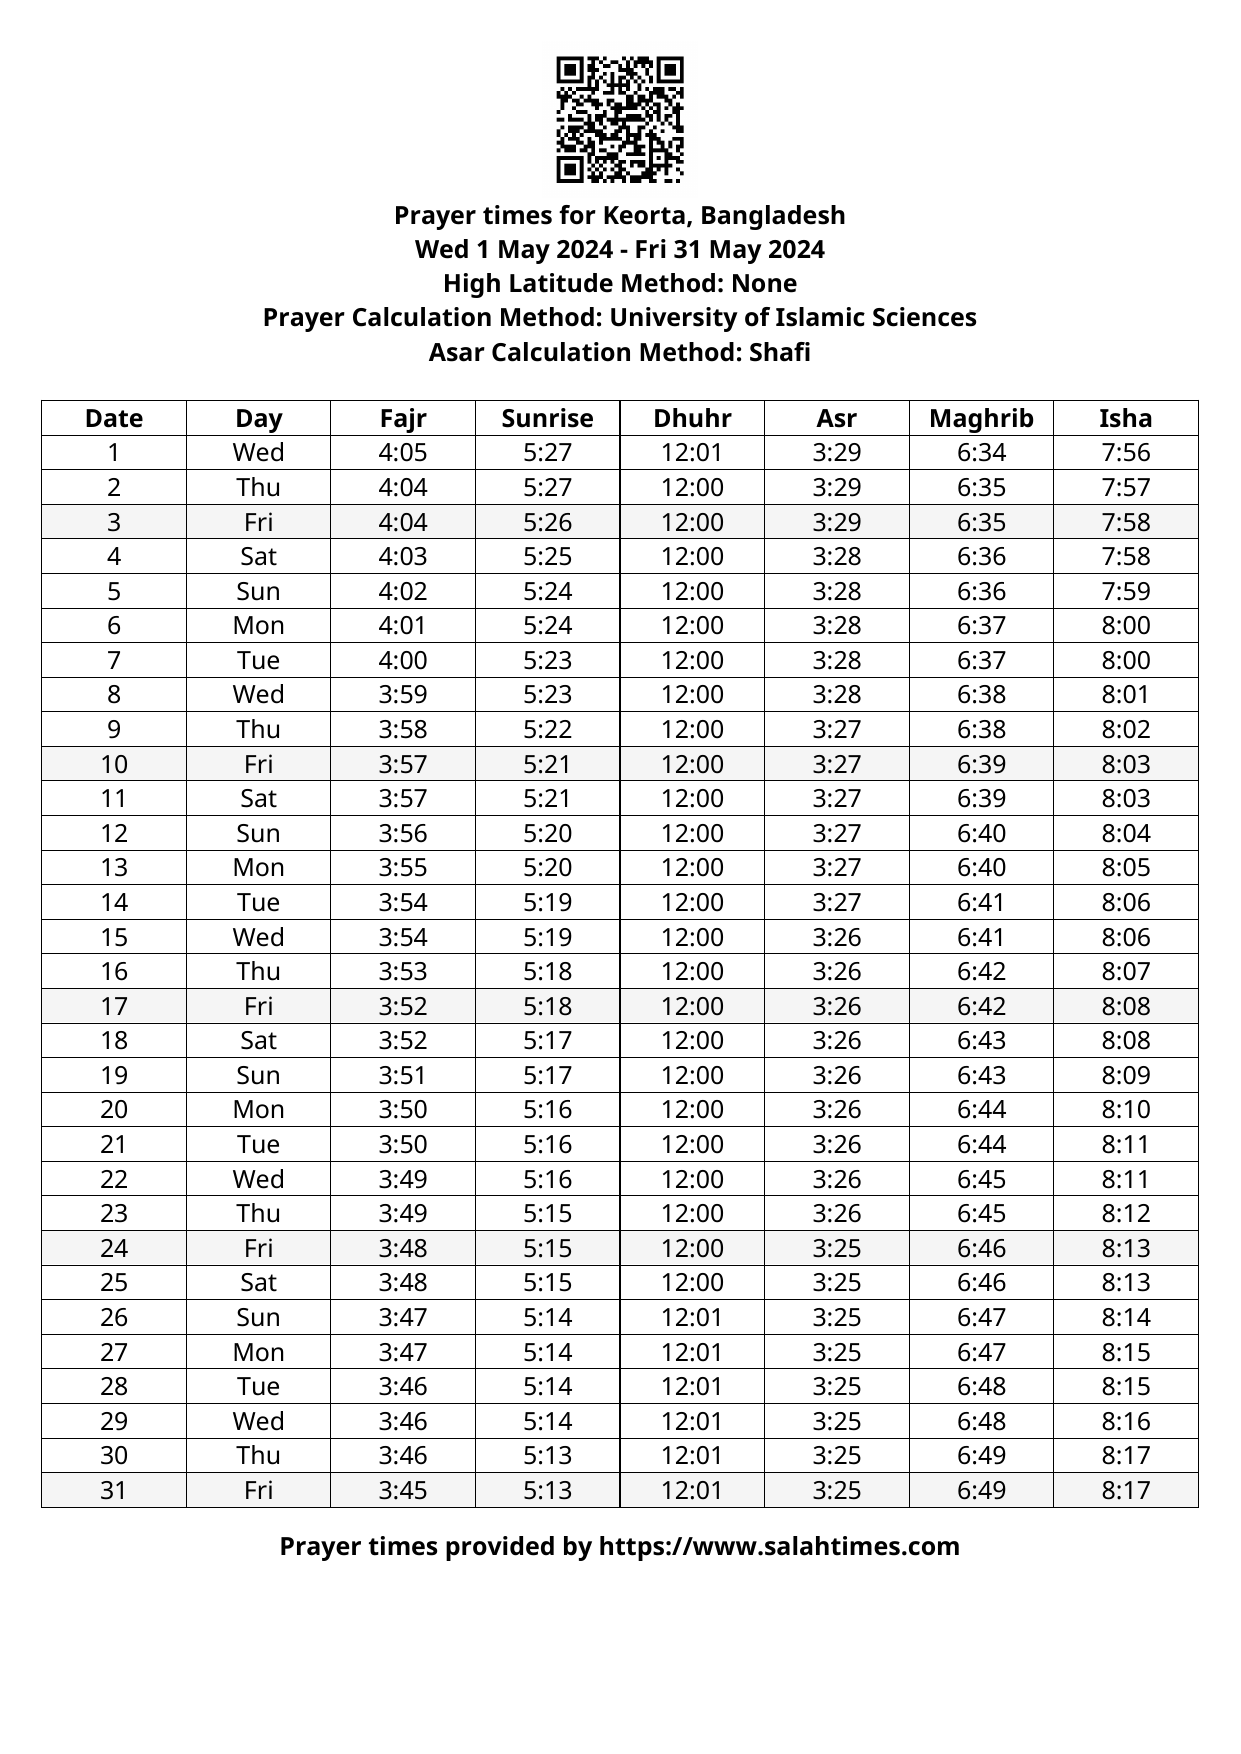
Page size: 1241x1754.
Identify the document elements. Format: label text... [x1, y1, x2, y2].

table_cell 20 [42, 1093, 186, 1126]
table_header Fajr [331, 401, 475, 434]
table_cell 3:28 [765, 609, 909, 642]
table_cell 29 [42, 1404, 186, 1437]
table_cell Sat [187, 1024, 330, 1057]
table_cell 5:21 [476, 747, 619, 780]
table_cell 3:50 [331, 1127, 475, 1161]
table_cell 3:29 [765, 505, 909, 538]
table_cell 6:48 [910, 1369, 1053, 1403]
table_cell Tue [187, 885, 330, 919]
table_cell Sun [187, 574, 330, 607]
table_cell 3:26 [765, 1093, 909, 1126]
table_cell 5:23 [476, 678, 619, 711]
table_cell 8:08 [1054, 989, 1198, 1022]
table_cell 3:58 [331, 712, 475, 746]
table_cell 3:55 [331, 851, 475, 884]
table_cell 5:18 [476, 954, 619, 988]
table_cell Tue [187, 643, 330, 677]
table_cell 7:59 [1054, 574, 1198, 607]
table_cell 3:25 [765, 1266, 909, 1299]
table_cell 3:27 [765, 816, 909, 849]
table_header Isha [1054, 401, 1198, 434]
table_cell 12:00 [621, 1024, 764, 1057]
table_cell Sat [187, 781, 330, 815]
table_cell 4:00 [331, 643, 475, 677]
table_cell 5:27 [476, 436, 619, 469]
table_cell 8:10 [1054, 1093, 1198, 1126]
table_cell 3:49 [331, 1162, 475, 1195]
table_cell 12:01 [621, 1439, 764, 1472]
table_cell Fri [187, 1231, 330, 1264]
table_cell 12:00 [621, 816, 764, 849]
table_cell 12:00 [621, 851, 764, 884]
table_cell 3:25 [765, 1369, 909, 1403]
table_cell 3:26 [765, 1058, 909, 1092]
table_cell 3:56 [331, 816, 475, 849]
table_cell 6:35 [910, 505, 1053, 538]
table_cell 6:38 [910, 678, 1053, 711]
table_cell 6:42 [910, 954, 1053, 988]
table_cell 3:27 [765, 851, 909, 884]
table_cell 5:21 [476, 781, 619, 815]
table_cell 5:13 [476, 1439, 619, 1472]
table_cell 3:25 [765, 1335, 909, 1368]
table_cell 12:00 [621, 747, 764, 780]
table_cell 3:27 [765, 712, 909, 746]
table_cell Sun [187, 816, 330, 849]
text Prayer Calculation Method: University of Islamic Sciences [42, 300, 1198, 334]
table_cell Thu [187, 712, 330, 746]
table_cell 5:14 [476, 1404, 619, 1437]
table_cell 3:25 [765, 1404, 909, 1437]
table_cell 8:13 [1054, 1231, 1198, 1264]
table_cell 23 [42, 1196, 186, 1230]
table_cell Thu [187, 1196, 330, 1230]
table_cell 3:26 [765, 1024, 909, 1057]
table_cell 6:49 [910, 1439, 1053, 1472]
table_cell 6:35 [910, 470, 1053, 504]
table_cell 3:28 [765, 539, 909, 573]
table_cell 17 [42, 989, 186, 1022]
table_cell 6:36 [910, 539, 1053, 573]
table_cell 3 [42, 505, 186, 538]
table_cell 12:00 [621, 989, 764, 1022]
table_cell 3:26 [765, 920, 909, 953]
table_cell 3:49 [331, 1196, 475, 1230]
table_cell 5:24 [476, 574, 619, 607]
table_cell 3:27 [765, 781, 909, 815]
table_cell 5:24 [476, 609, 619, 642]
table_cell 5:17 [476, 1024, 619, 1057]
table_cell Sat [187, 539, 330, 573]
table_cell 6:48 [910, 1404, 1053, 1437]
table_cell 8:17 [1054, 1439, 1198, 1472]
table_header Maghrib [910, 401, 1053, 434]
table_cell 5:18 [476, 989, 619, 1022]
table_cell 6:40 [910, 851, 1053, 884]
table_cell 13 [42, 851, 186, 884]
table_cell 12:00 [621, 609, 764, 642]
table_cell Mon [187, 1335, 330, 1368]
table_cell 6:39 [910, 781, 1053, 815]
table_cell 6:44 [910, 1127, 1053, 1161]
table_cell Sun [187, 1300, 330, 1334]
table_cell 9 [42, 712, 186, 746]
table_cell 24 [42, 1231, 186, 1264]
table_cell 4:01 [331, 609, 475, 642]
text Wed 1 May 2024 - Fri 31 May 2024 [42, 232, 1198, 266]
table_cell 3:29 [765, 470, 909, 504]
table_cell 27 [42, 1335, 186, 1368]
table_cell Tue [187, 1127, 330, 1161]
table_cell 12:00 [621, 954, 764, 988]
table_cell Sun [187, 1058, 330, 1092]
table_cell 12:00 [621, 539, 764, 573]
table_cell 5:14 [476, 1369, 619, 1403]
table_cell 4:04 [331, 470, 475, 504]
table_cell 12:00 [621, 470, 764, 504]
table_cell 12:00 [621, 712, 764, 746]
table_cell 3:47 [331, 1300, 475, 1334]
table_cell 12:00 [621, 920, 764, 953]
table_cell 3:28 [765, 643, 909, 677]
table_cell 8:04 [1054, 816, 1198, 849]
table_cell Wed [187, 436, 330, 469]
table_cell 11 [42, 781, 186, 815]
table_cell 6:43 [910, 1024, 1053, 1057]
table_cell 12:00 [621, 781, 764, 815]
table_cell Fri [187, 505, 330, 538]
table_cell 5:25 [476, 539, 619, 573]
table_cell 7:58 [1054, 539, 1198, 573]
table_cell 3:28 [765, 678, 909, 711]
table_cell 1 [42, 436, 186, 469]
table_cell 5:15 [476, 1231, 619, 1264]
table_cell 3:46 [331, 1439, 475, 1472]
table_cell Wed [187, 1162, 330, 1195]
table_cell 8:00 [1054, 609, 1198, 642]
table_cell Fri [187, 1473, 330, 1507]
table_cell 3:52 [331, 1024, 475, 1057]
table_cell 5:27 [476, 470, 619, 504]
table_cell 5:16 [476, 1162, 619, 1195]
table_header Day [187, 401, 330, 434]
table_cell 3:48 [331, 1266, 475, 1299]
table_cell 3:54 [331, 920, 475, 953]
table_cell 12:01 [621, 1335, 764, 1368]
table_cell 3:48 [331, 1231, 475, 1264]
table_cell 3:28 [765, 574, 909, 607]
table_cell 12:00 [621, 1093, 764, 1126]
table_header Dhuhr [621, 401, 764, 434]
table_cell Wed [187, 920, 330, 953]
table_cell 7:56 [1054, 436, 1198, 469]
table_cell 3:26 [765, 1127, 909, 1161]
table_cell 12:00 [621, 1162, 764, 1195]
text Prayer times provided by https://www.salahtimes.com [42, 1528, 1198, 1563]
table_cell 6:41 [910, 885, 1053, 919]
table_cell 12:00 [621, 1266, 764, 1299]
table_cell 3:59 [331, 678, 475, 711]
table_cell 8:02 [1054, 712, 1198, 746]
table_cell 5:22 [476, 712, 619, 746]
table_cell 6:45 [910, 1196, 1053, 1230]
table_cell 8:14 [1054, 1300, 1198, 1334]
table_cell 5:14 [476, 1335, 619, 1368]
table_cell Tue [187, 1369, 330, 1403]
table_cell Thu [187, 470, 330, 504]
table_cell 8:01 [1054, 678, 1198, 711]
table_cell 12:00 [621, 1127, 764, 1161]
table_cell 7:58 [1054, 505, 1198, 538]
table_cell Thu [187, 1439, 330, 1472]
table_cell 6:37 [910, 643, 1053, 677]
table_cell 6:46 [910, 1231, 1053, 1264]
table_cell 8:15 [1054, 1335, 1198, 1368]
table_cell 16 [42, 954, 186, 988]
table_cell 6:44 [910, 1093, 1053, 1126]
table_cell 8:00 [1054, 643, 1198, 677]
table_cell 12:01 [621, 1369, 764, 1403]
table_cell 31 [42, 1473, 186, 1507]
table_cell 3:27 [765, 885, 909, 919]
table_cell Wed [187, 1404, 330, 1437]
table_cell 12:00 [621, 678, 764, 711]
table_cell 25 [42, 1266, 186, 1299]
table_cell 5:16 [476, 1093, 619, 1126]
table_cell 7 [42, 643, 186, 677]
table_cell 2 [42, 470, 186, 504]
table_cell 8 [42, 678, 186, 711]
table_cell 3:45 [331, 1473, 475, 1507]
table_cell 8:07 [1054, 954, 1198, 988]
table_cell 3:25 [765, 1439, 909, 1472]
table_cell Sat [187, 1266, 330, 1299]
table_cell 6:47 [910, 1335, 1053, 1368]
table_cell 3:52 [331, 989, 475, 1022]
table_cell 5 [42, 574, 186, 607]
table_cell 4:03 [331, 539, 475, 573]
table_cell 6:45 [910, 1162, 1053, 1195]
table_cell 6:40 [910, 816, 1053, 849]
table_cell 26 [42, 1300, 186, 1334]
table_cell 8:08 [1054, 1024, 1198, 1057]
table_cell 12 [42, 816, 186, 849]
table_cell 12:01 [621, 436, 764, 469]
table_cell Wed [187, 678, 330, 711]
table_cell 8:06 [1054, 920, 1198, 953]
table_cell 5:23 [476, 643, 619, 677]
table_cell 12:00 [621, 1231, 764, 1264]
table_cell 6:47 [910, 1300, 1053, 1334]
table_cell 12:00 [621, 1196, 764, 1230]
table_cell 8:05 [1054, 851, 1198, 884]
table_cell 3:54 [331, 885, 475, 919]
table_cell 8:11 [1054, 1162, 1198, 1195]
table_cell 8:17 [1054, 1473, 1198, 1507]
table_cell 12:00 [621, 643, 764, 677]
table_cell 5:20 [476, 816, 619, 849]
table_cell 8:03 [1054, 747, 1198, 780]
table_cell 12:01 [621, 1300, 764, 1334]
table_cell 3:25 [765, 1300, 909, 1334]
table_cell 6:36 [910, 574, 1053, 607]
table_cell 3:26 [765, 1196, 909, 1230]
table_cell 5:15 [476, 1266, 619, 1299]
table_cell 15 [42, 920, 186, 953]
table_header Sunrise [476, 401, 619, 434]
table_cell 4:05 [331, 436, 475, 469]
table_cell 6:34 [910, 436, 1053, 469]
table_cell 22 [42, 1162, 186, 1195]
table_cell 3:53 [331, 954, 475, 988]
table_cell 3:46 [331, 1404, 475, 1437]
table_cell 6:39 [910, 747, 1053, 780]
table_cell 6:49 [910, 1473, 1053, 1507]
table_cell 14 [42, 885, 186, 919]
table_cell 8:03 [1054, 781, 1198, 815]
table_cell 28 [42, 1369, 186, 1403]
table_cell 21 [42, 1127, 186, 1161]
table_cell 3:25 [765, 1231, 909, 1264]
table_cell 8:11 [1054, 1127, 1198, 1161]
table_header Asr [765, 401, 909, 434]
text Prayer times for Keorta, Bangladesh [42, 198, 1198, 232]
table_cell 8:12 [1054, 1196, 1198, 1230]
table_header Date [42, 401, 186, 434]
table_cell 8:15 [1054, 1369, 1198, 1403]
table_cell Thu [187, 954, 330, 988]
table_cell 7:57 [1054, 470, 1198, 504]
table_cell 30 [42, 1439, 186, 1472]
table_cell 3:47 [331, 1335, 475, 1368]
table_cell 19 [42, 1058, 186, 1092]
text Asar Calculation Method: Shafi [42, 334, 1198, 368]
table_cell 6:37 [910, 609, 1053, 642]
table_cell 8:16 [1054, 1404, 1198, 1437]
table_cell 3:51 [331, 1058, 475, 1092]
table_cell 5:20 [476, 851, 619, 884]
table_cell 12:00 [621, 574, 764, 607]
table_cell 8:09 [1054, 1058, 1198, 1092]
table_cell 5:13 [476, 1473, 619, 1507]
table_cell 4 [42, 539, 186, 573]
table_cell 4:04 [331, 505, 475, 538]
table_cell 3:57 [331, 747, 475, 780]
table_cell 3:26 [765, 989, 909, 1022]
table_cell 3:26 [765, 954, 909, 988]
text High Latitude Method: None [42, 266, 1198, 300]
table_cell 3:46 [331, 1369, 475, 1403]
table_cell 12:00 [621, 1058, 764, 1092]
table_cell 6:42 [910, 989, 1053, 1022]
table_cell 3:57 [331, 781, 475, 815]
table_cell 8:06 [1054, 885, 1198, 919]
table_cell 12:01 [621, 1404, 764, 1437]
table_cell 6:43 [910, 1058, 1053, 1092]
table_cell 6:41 [910, 920, 1053, 953]
table_cell 8:13 [1054, 1266, 1198, 1299]
table_cell Fri [187, 989, 330, 1022]
table_cell 6 [42, 609, 186, 642]
picture [542, 41, 699, 198]
table_cell 3:25 [765, 1473, 909, 1507]
table_cell 3:27 [765, 747, 909, 780]
table_cell 5:26 [476, 505, 619, 538]
table_cell 3:50 [331, 1093, 475, 1126]
table_cell 5:15 [476, 1196, 619, 1230]
table_cell 6:46 [910, 1266, 1053, 1299]
table_cell 12:01 [621, 1473, 764, 1507]
table_cell 5:17 [476, 1058, 619, 1092]
table_cell 12:00 [621, 505, 764, 538]
table_cell 6:38 [910, 712, 1053, 746]
table_cell Mon [187, 609, 330, 642]
table_cell 3:26 [765, 1162, 909, 1195]
table_cell 5:16 [476, 1127, 619, 1161]
table_cell 4:02 [331, 574, 475, 607]
table_cell Mon [187, 851, 330, 884]
table_cell 5:19 [476, 920, 619, 953]
table_cell Mon [187, 1093, 330, 1126]
table_cell 12:00 [621, 885, 764, 919]
table_cell 5:14 [476, 1300, 619, 1334]
table_cell 3:29 [765, 436, 909, 469]
table_cell Fri [187, 747, 330, 780]
table_cell 10 [42, 747, 186, 780]
table_cell 18 [42, 1024, 186, 1057]
table_cell 5:19 [476, 885, 619, 919]
